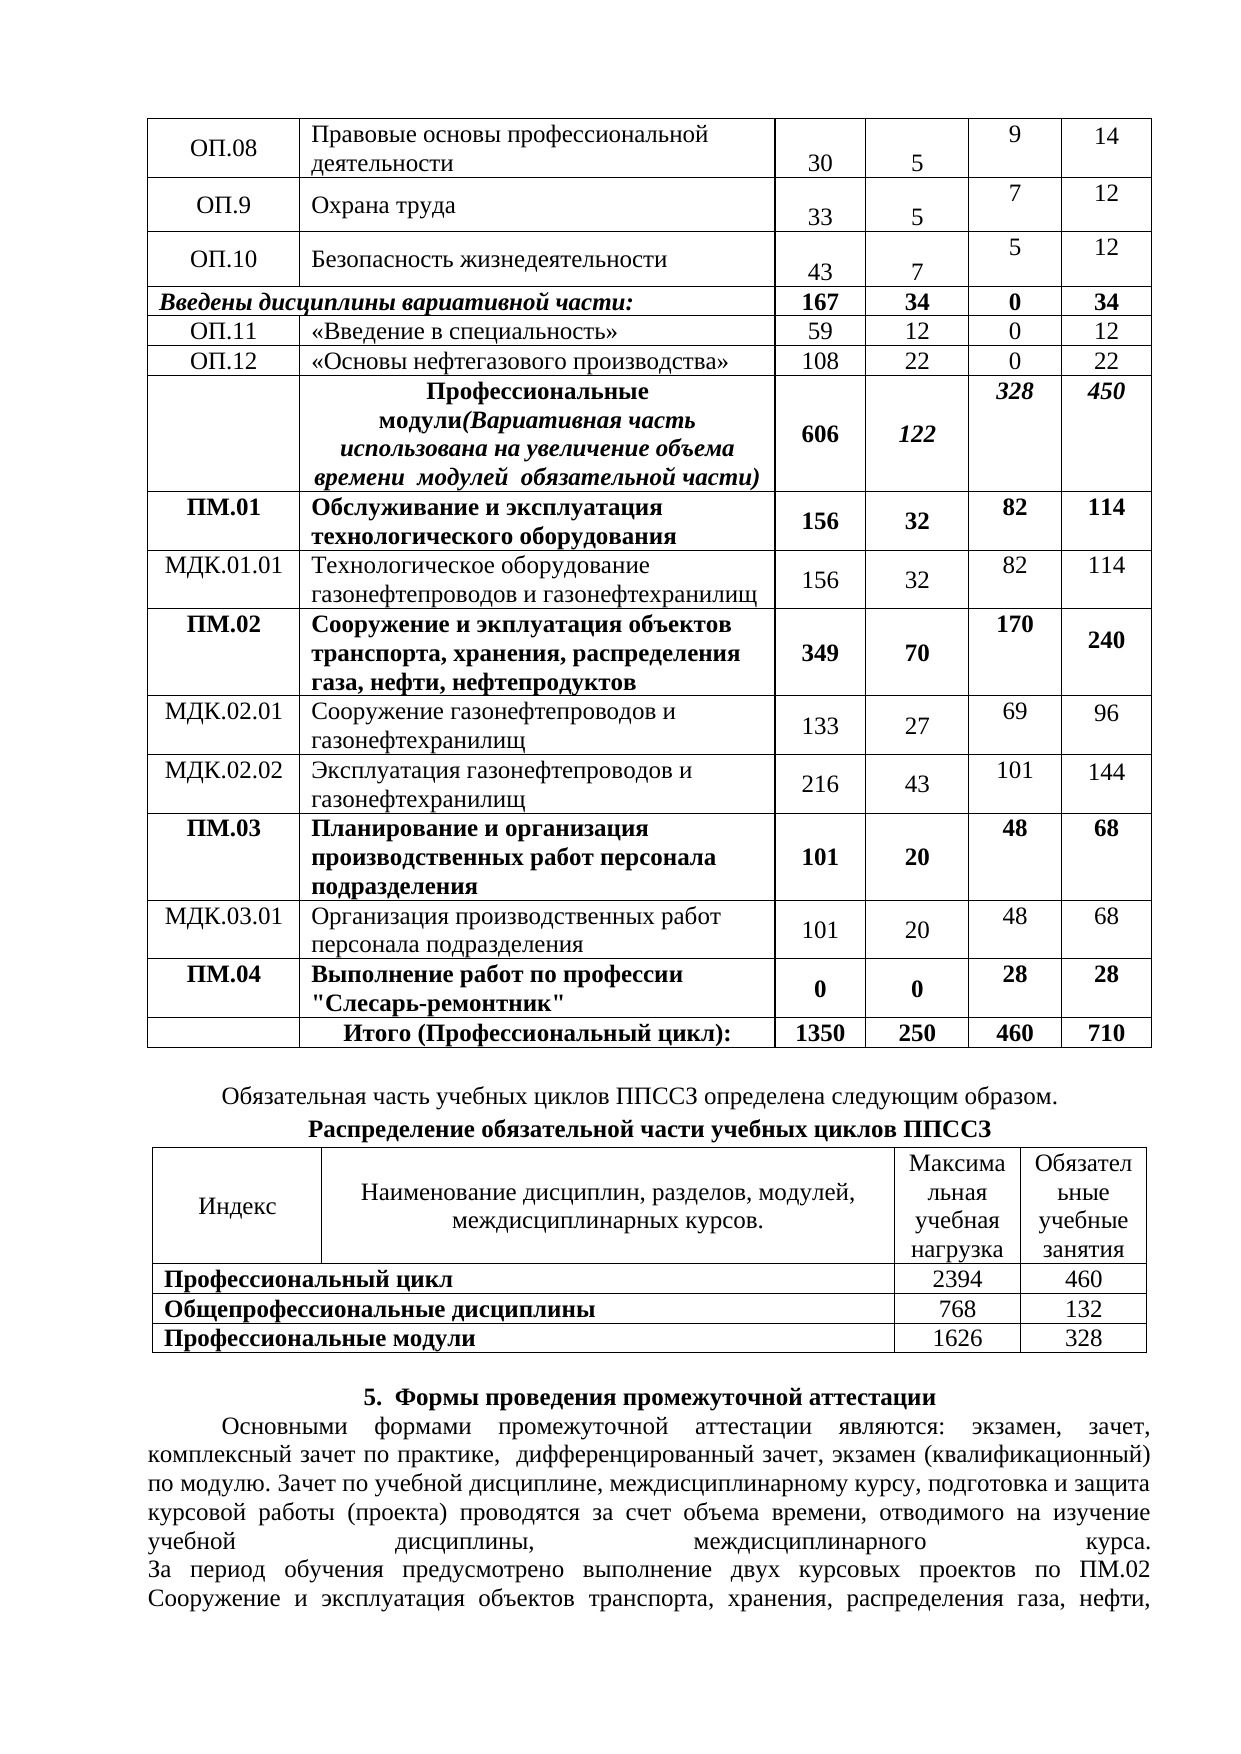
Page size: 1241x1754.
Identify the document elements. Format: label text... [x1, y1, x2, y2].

table_cell 216 [776, 755, 865, 812]
table_cell 460 [1021, 1264, 1146, 1293]
table_cell 5 [866, 178, 968, 231]
table_cell 101 [969, 755, 1061, 812]
table_cell 114 [1062, 551, 1151, 608]
table_cell МДК.02.02 [148, 755, 299, 812]
table_header Максимальная учебная нагрузка [895, 1148, 1020, 1263]
table_cell 27 [866, 696, 968, 754]
table_cell ОП.12 [148, 346, 299, 375]
table_cell Введены дисциплины вариативной части: [148, 287, 774, 315]
table_cell 82 [969, 551, 1061, 608]
table_cell ОП.9 [148, 178, 299, 231]
table_cell «Основы нефтегазового производства» [300, 346, 774, 375]
text 5. Формы проведения промежуточной аттестации [148, 1382, 1152, 1411]
table_cell 606 [776, 376, 865, 491]
table_cell 132 [1021, 1294, 1146, 1322]
table_cell 12 [1062, 232, 1151, 286]
table_cell 122 [866, 376, 968, 491]
table_cell [148, 376, 299, 491]
table_cell МДК.03.01 [148, 901, 299, 958]
table_cell Планирование и организация производственных работ персонала подразделения [300, 814, 774, 900]
table_cell Профессиональные модули(Вариативная часть использована на увеличение объема времени модулей обязательной части) [300, 376, 774, 491]
table_cell 22 [866, 346, 968, 375]
table_cell 328 [1021, 1324, 1146, 1352]
table_cell 70 [866, 609, 968, 695]
table_cell 12 [866, 316, 968, 345]
text Распределение обязательной части учебных циклов ППССЗ [148, 1114, 1152, 1142]
table_cell 12 [1062, 316, 1151, 345]
table_cell 34 [866, 287, 968, 315]
table_cell ПМ.04 [148, 959, 299, 1017]
table_cell 43 [866, 755, 968, 812]
table_cell 108 [776, 346, 865, 375]
table_cell Сооружение газонефтепроводов и газонефтехранилищ [300, 696, 774, 754]
text Обязательная часть учебных циклов ППССЗ определена следующим образом. [148, 1081, 1152, 1109]
table_cell ОП.10 [148, 232, 299, 286]
table_cell 96 [1062, 696, 1151, 754]
table_cell 156 [776, 492, 865, 549]
table_cell 2394 [895, 1264, 1020, 1293]
table_cell 9 [969, 119, 1061, 177]
table_cell 12 [1062, 178, 1151, 231]
table_cell 30 [776, 119, 865, 177]
table_cell Технологическое оборудование газонефтепроводов и газонефтехранилищ [300, 551, 774, 608]
table_cell 167 [776, 287, 865, 315]
table_cell 14 [1062, 119, 1151, 177]
table_cell 250 [866, 1018, 968, 1047]
table_cell Организация производственных работ персонала подразделения [300, 901, 774, 958]
table_cell 34 [1062, 287, 1151, 315]
table_cell 460 [969, 1018, 1061, 1047]
table_cell 43 [776, 232, 865, 286]
table_cell ОП.11 [148, 316, 299, 345]
table_cell Выполнение работ по профессии "Слесарь-ремонтник" [300, 959, 774, 1017]
table_cell 0 [776, 959, 865, 1017]
table_cell 59 [776, 316, 865, 345]
table_cell Обслуживание и эксплуатация технологического оборудования [300, 492, 774, 549]
table_cell ПМ.02 [148, 609, 299, 695]
table_cell 33 [776, 178, 865, 231]
table_cell 114 [1062, 492, 1151, 549]
table_cell 0 [969, 316, 1061, 345]
table_cell 0 [866, 959, 968, 1017]
table_cell 768 [895, 1294, 1020, 1322]
table_cell 22 [1062, 346, 1151, 375]
table_cell Эксплуатация газонефтепроводов и газонефтехранилищ [300, 755, 774, 812]
table_cell Сооружение и экплуатация объектов транспорта, хранения, распределения газа, нефти, нефтепродуктов [300, 609, 774, 695]
table_cell 710 [1062, 1018, 1151, 1047]
table_cell Безопасность жизнедеятельности [300, 232, 774, 286]
table_cell 450 [1062, 376, 1151, 491]
table_header Индекс [153, 1148, 321, 1263]
table_cell 20 [866, 814, 968, 900]
table_cell 240 [1062, 609, 1151, 695]
table_header Наименование дисциплин, разделов, модулей, междисциплинарных курсов. [322, 1148, 894, 1263]
table_cell Профессиональные модули [153, 1324, 894, 1352]
table_cell 28 [969, 959, 1061, 1017]
table_cell 133 [776, 696, 865, 754]
table_cell 144 [1062, 755, 1151, 812]
table_cell 32 [866, 492, 968, 549]
table_cell 170 [969, 609, 1061, 695]
table_cell 48 [969, 901, 1061, 958]
table_cell 1350 [776, 1018, 865, 1047]
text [148, 1411, 1152, 1612]
table_header Обязательные учебные занятия [1021, 1148, 1146, 1263]
table_cell Общепрофессиональные дисциплины [153, 1294, 894, 1322]
table_cell 5 [969, 232, 1061, 286]
table_cell 69 [969, 696, 1061, 754]
table_cell 156 [776, 551, 865, 608]
table_cell 0 [969, 346, 1061, 375]
table_cell 328 [969, 376, 1061, 491]
table_cell 32 [866, 551, 968, 608]
table_cell 68 [1062, 814, 1151, 900]
table_cell 68 [1062, 901, 1151, 958]
table_cell Итого (Профессиональный цикл): [300, 1018, 774, 1047]
table_cell Профессиональный цикл [153, 1264, 894, 1293]
table_cell Охрана труда [300, 178, 774, 231]
table_cell 7 [969, 178, 1061, 231]
table_cell 7 [866, 232, 968, 286]
table_cell 0 [969, 287, 1061, 315]
table_cell ОП.08 [148, 119, 299, 177]
table_cell Правовые основы профессиональной деятельности [300, 119, 774, 177]
table_cell ПМ.03 [148, 814, 299, 900]
table_cell «Введение в специальность» [300, 316, 774, 345]
table_cell МДК.02.01 [148, 696, 299, 754]
table_cell [148, 1018, 299, 1047]
table_cell 101 [776, 901, 865, 958]
table_cell 82 [969, 492, 1061, 549]
table_cell 1626 [895, 1324, 1020, 1352]
table_cell 5 [866, 119, 968, 177]
table_cell 101 [776, 814, 865, 900]
table_cell 349 [776, 609, 865, 695]
table_cell МДК.01.01 [148, 551, 299, 608]
table_cell ПМ.01 [148, 492, 299, 549]
table_cell 20 [866, 901, 968, 958]
table_cell 48 [969, 814, 1061, 900]
table_cell 28 [1062, 959, 1151, 1017]
